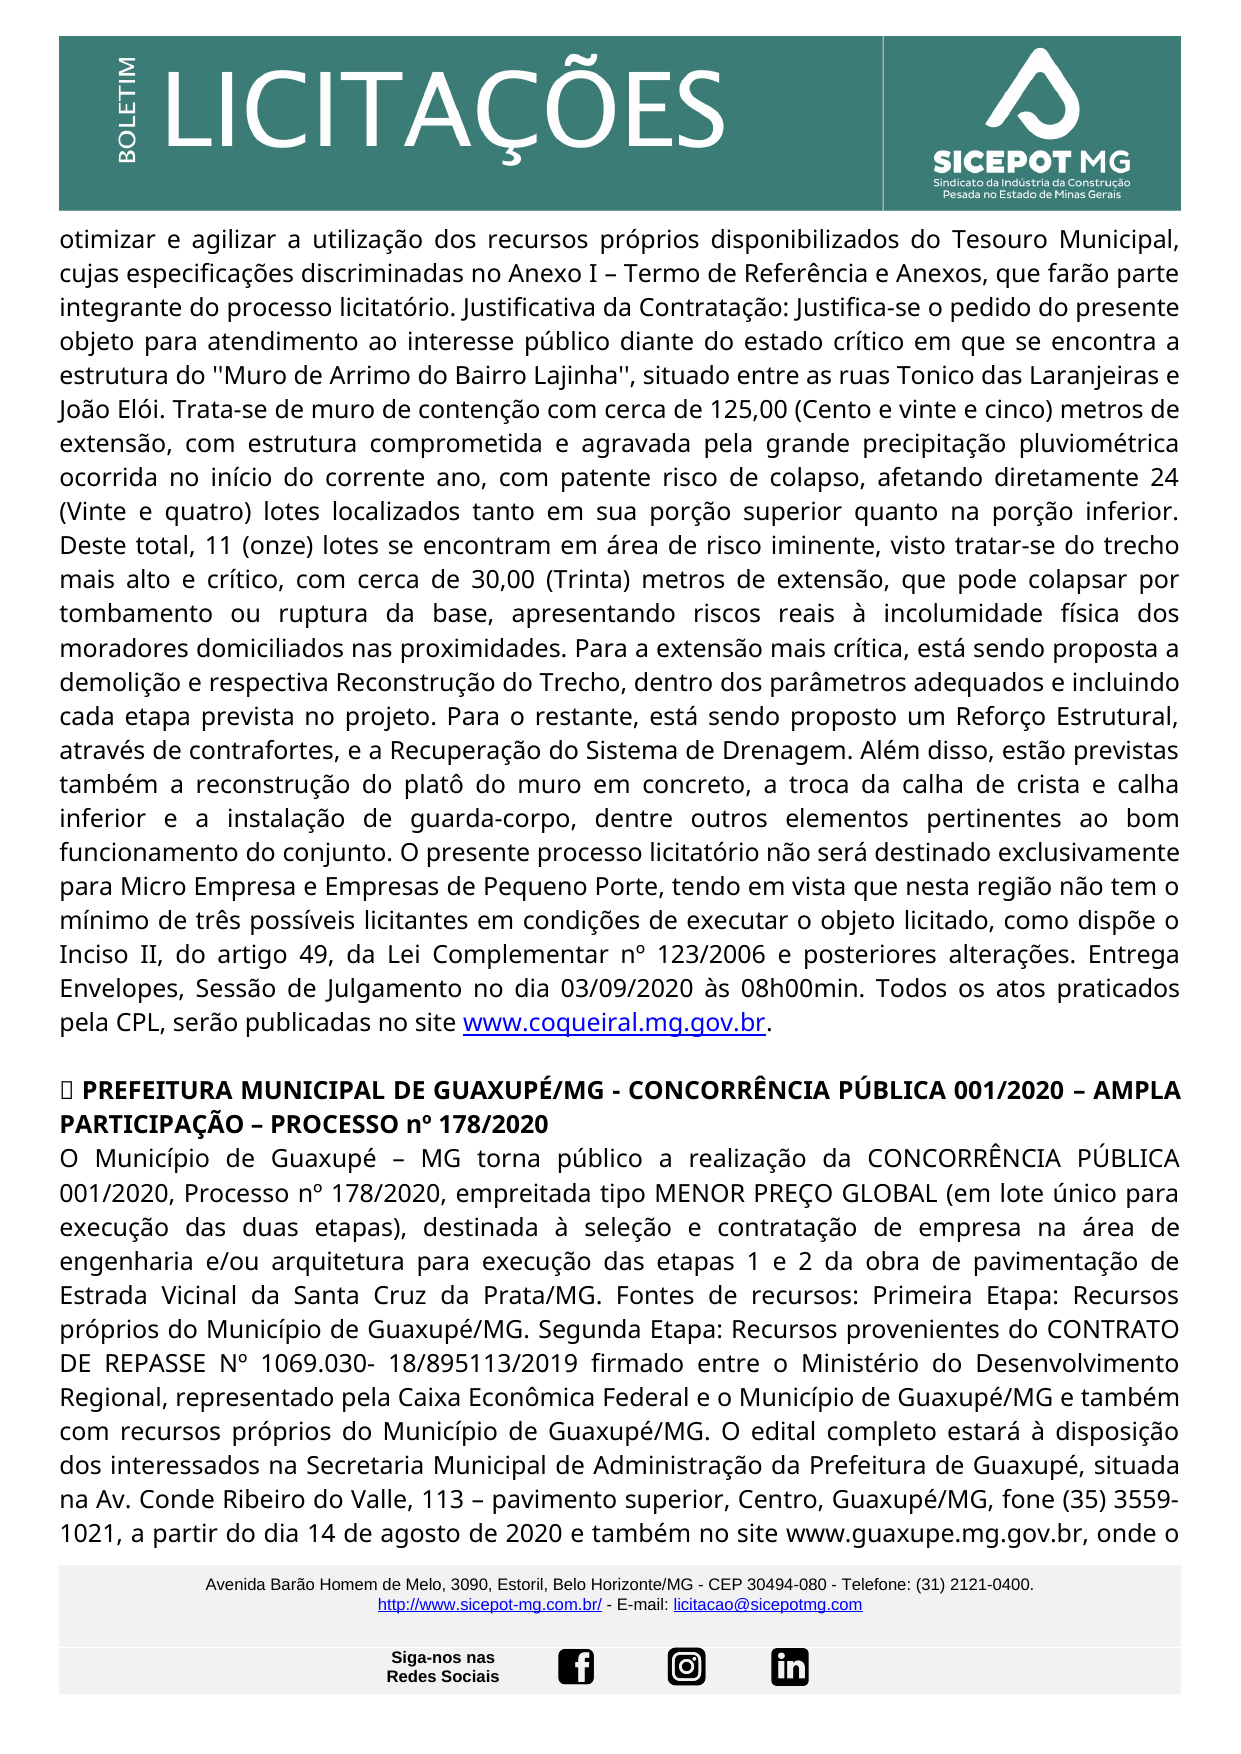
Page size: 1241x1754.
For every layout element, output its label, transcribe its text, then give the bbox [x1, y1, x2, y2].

picture [667, 1647, 706, 1686]
text  PREFEITURA MUNICIPAL DE GUAXUPÉ/MG - CONCORRÊNCIA PÚBLICA 001/2020 – AMPLA PARTICIPAÇÃO – PROCESSO nº 178/2020 [59, 1073, 1181, 1141]
picture [59, 36, 1181, 211]
picture [557, 1648, 594, 1685]
picture [771, 1648, 809, 1686]
